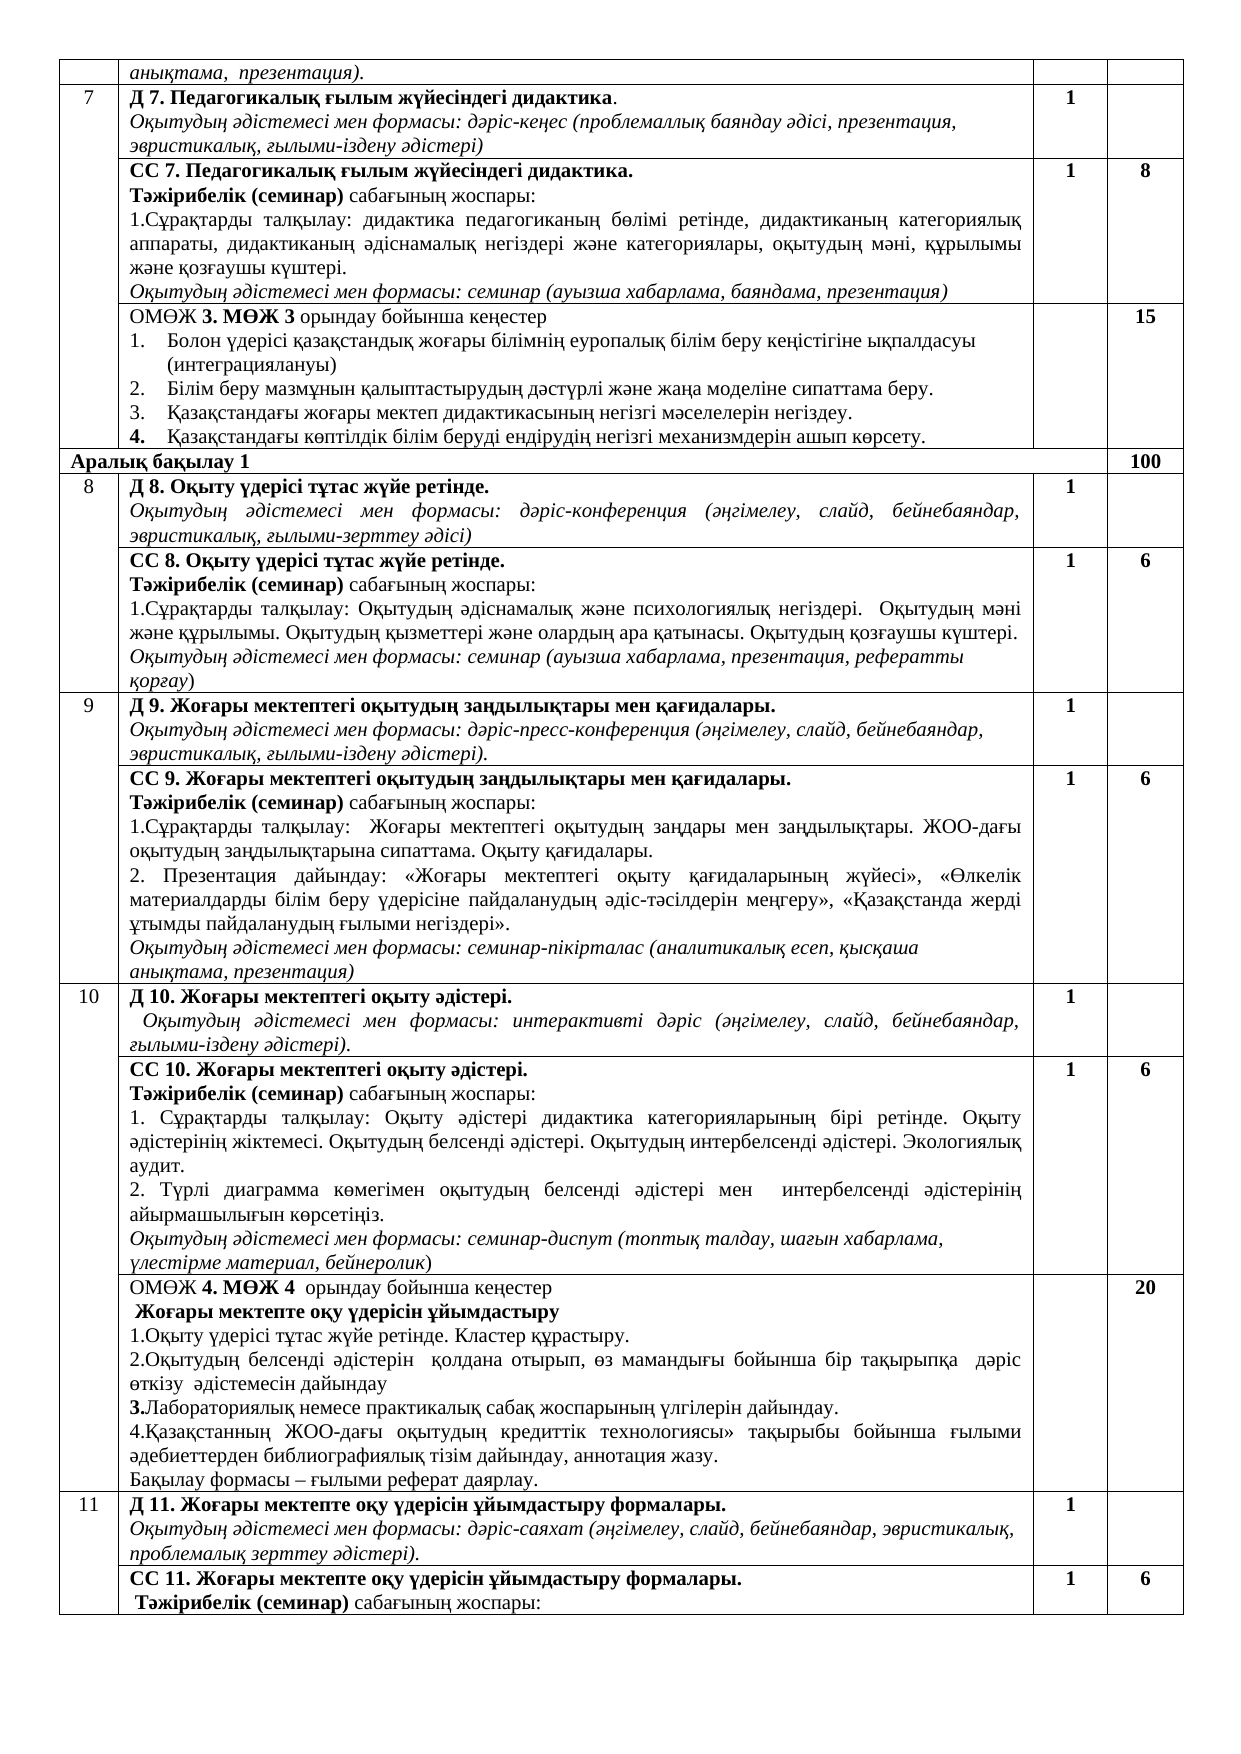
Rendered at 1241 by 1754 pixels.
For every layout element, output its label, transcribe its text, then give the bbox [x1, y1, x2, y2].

table_cell Д 10. Жоғары мектептегі оқыту әдістері. Оқытудың әдістемесі мен формасы: интерактивті дәріс (әңгімелеу, слайд, бейнебаяндар, ғылыми-іздену әдістері). [119, 984, 1033, 1056]
table_cell Аралық бақылау 1 [60, 449, 1107, 473]
table_cell 1 [1034, 159, 1107, 303]
table_cell 1 [1034, 548, 1107, 692]
table_cell [1108, 1492, 1183, 1564]
table_cell 100 [1108, 449, 1183, 473]
table_cell 6 [1108, 548, 1183, 692]
table_cell 1 [1034, 85, 1107, 157]
table_cell 8 [60, 474, 118, 692]
table_cell [1034, 304, 1107, 448]
table_cell 7 [60, 85, 118, 448]
table_cell 10 [60, 984, 118, 1491]
table_cell [1034, 1275, 1107, 1491]
table_cell ОМӨЖ 4. МӨЖ 4 орындау бойынша кеңестер Жоғары мектепте оқу үдерісін ұйымдастыру 1.Оқыту үдерісі тұтас жүйе ретінде. Кластер құрастыру. 2.Оқытудың белсенді әдістерін қолдана отырып, өз мамандығы бойынша бір тақырыпқа дәріс өткізу әдістемесін дайындау 3.Лабораториялық немесе практикалық сабақ жоспарының үлгілерін дайындау. 4.Қазақстанның ЖОО-дағы оқытудың кредиттік технологиясы» тақырыбы бойынша ғылыми әдебиеттерден библиографиялық тізім дайындау, аннотация жазу. Бақылау формасы – ғылыми реферат даярлау. [119, 1275, 1033, 1491]
table_cell 1 [1034, 693, 1107, 765]
table_cell 1 [1034, 766, 1107, 983]
table_cell Д 11. Жоғары мектепте оқу үдерісін ұйымдастыру формалары. Оқытудың әдістемесі мен формасы: дәріс-саяхат (әңгімелеу, слайд, бейнебаяндар, эвристикалық, проблемалық зерттеу әдістері). [119, 1492, 1033, 1564]
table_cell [119, 60, 1033, 84]
table_cell СС 7. Педагогикалық ғылым жүйесіндегі дидактика. Тәжірибелік (семинар) сабағының жоспары: 1.Сұрақтарды талқылау: дидактика педагогиканың бөлімі ретінде, дидактиканың категориялық аппараты, дидактиканың әдіснамалық негіздері және категориялары, оқытудың мәні, құрылымы және қозғаушы күштері. Оқытудың әдістемесі мен формасы: семинар (ауызша хабарлама, баяндама, презентация) [119, 159, 1033, 303]
table_cell 1 [1034, 60, 1107, 84]
table_cell 1 [1034, 984, 1107, 1056]
table_cell 15 [1108, 304, 1183, 448]
table_cell [1108, 984, 1183, 1056]
table_cell 1 [1034, 1492, 1107, 1564]
table_cell 20 [1108, 1275, 1183, 1491]
table_cell 1 [1034, 1057, 1107, 1274]
table_cell ОМӨЖ 3. МӨЖ 3 орындау бойынша кеңестер Болон үдерісі қазақстандық жоғары білімнің еуропалық білім беру кеңістігіне ықпалдасуы (интеграциялануы) Білім беру мазмұнын қалыптастырудың дәстүрлі және жаңа моделіне сипаттама беру. Қазақстандағы жоғары мектеп дидактикасының негізгі мәселелерін негіздеу. Қазақстандағы көптілдік білім беруді ендірудің негізгі механизмдерін ашып көрсету. [119, 304, 1033, 448]
table_cell Д 7. Педагогикалық ғылым жүйесіндегі дидактика. Оқытудың әдістемесі мен формасы: дәріс-кеңес (проблемаллық баяндау әдісі, презентация, эвристикалық, ғылыми-іздену әдістері) [119, 85, 1033, 157]
table_cell СС 8. Оқыту үдерісі тұтас жүйе ретінде. Тәжірибелік (семинар) сабағының жоспары: 1.Сұрақтарды талқылау: Оқытудың әдіснамалық және психологиялық негіздері. Оқытудың мәні және құрылымы. Оқытудың қызметтері және олардың ара қатынасы. Оқытудың қозғаушы күштері. Оқытудың әдістемесі мен формасы: семинар (ауызша хабарлама, презентация, рефератты қорғау) [119, 548, 1033, 692]
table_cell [119, 1566, 1033, 1614]
table_cell 6 [1108, 1566, 1183, 1614]
table_cell 9 [60, 693, 118, 983]
table_cell 11 [60, 1492, 118, 1614]
table_cell Д 9. Жоғары мектептегі оқытудың заңдылықтары мен қағидалары. Оқытудың әдістемесі мен формасы: дәріс-пресс-конференция (әңгімелеу, слайд, бейнебаяндар, эвристикалық, ғылыми-іздену әдістері). [119, 693, 1033, 765]
table_cell [1108, 693, 1183, 765]
table_cell [1108, 85, 1183, 157]
table_cell 1 [1034, 1566, 1107, 1614]
table_cell СС 9. Жоғары мектептегі оқытудың заңдылықтары мен қағидалары. Тәжірибелік (семинар) сабағының жоспары: 1.Сұрақтарды талқылау: Жоғары мектептегі оқытудың заңдары мен заңдылықтары. ЖОО-дағы оқытудың заңдылықтарына сипаттама. Оқыту қағидалары. 2. Презентация дайындау: «Жоғары мектептегі оқыту қағидаларының жүйесі», «Өлкелік материалдарды білім беру үдерісіне пайдаланудың әдіс-тәсілдерін меңгеру», «Қазақстанда жерді ұтымды пайдаланудың ғылыми негіздері». Оқытудың әдістемесі мен формасы: семинар-пікірталас (аналитикалық есеп, қысқаша анықтама, презентация) [119, 766, 1033, 983]
table_cell 6 [1108, 766, 1183, 983]
table_cell [1108, 474, 1183, 547]
table_cell СС 10. Жоғары мектептегі оқыту әдістері. Тәжірибелік (семинар) сабағының жоспары: 1. Сұрақтарды талқылау: Оқыту әдістері дидактика категорияларының бірі ретінде. Оқыту әдістерінің жіктемесі. Оқытудың белсенді әдістері. Оқытудың интербелсенді әдістері. Экологиялық аудит. 2. Түрлі диаграмма көмегімен оқытудың белсенді әдістері мен интербелсенді әдістерінің айырмашылығын көрсетіңіз. Оқытудың әдістемесі мен формасы: семинар-диспут (топтық талдау, шағын хабарлама, үлестірме материал, бейнеролик) [119, 1057, 1033, 1274]
table_cell 8 [1108, 159, 1183, 303]
table_cell 1 [1034, 474, 1107, 547]
table_cell 7 [1108, 60, 1183, 84]
table_cell 6 [1108, 1057, 1183, 1274]
table_cell Д 8. Оқыту үдерісі тұтас жүйе ретінде. Оқытудың әдістемесі мен формасы: дәріс-конференция (әңгімелеу, слайд, бейнебаяндар, эвристикалық, ғылыми-зерттеу әдісі) [119, 474, 1033, 547]
